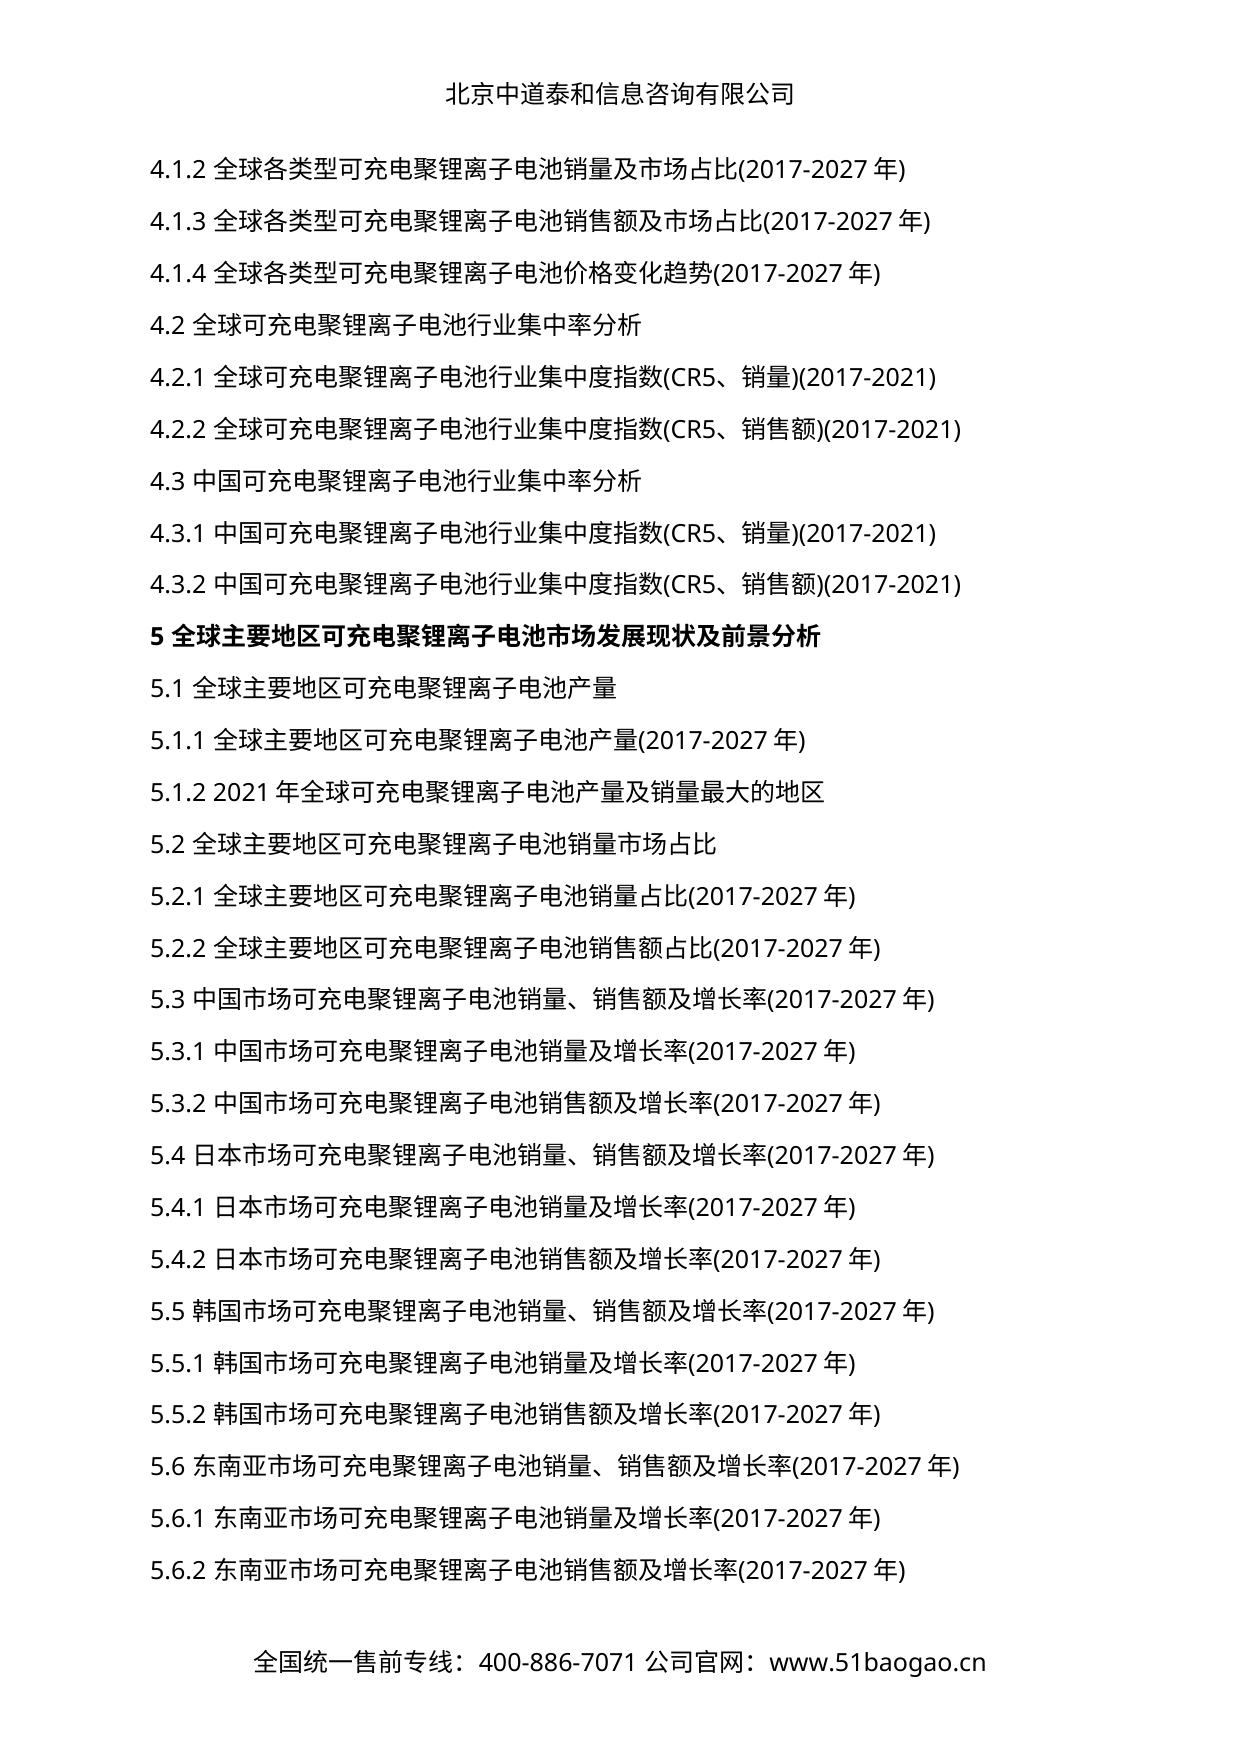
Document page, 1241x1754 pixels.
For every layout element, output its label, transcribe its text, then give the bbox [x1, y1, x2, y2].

text 5.6.1 东南亚市场可充电聚锂离子电池销量及增长率(2017-2027年) [150, 1499, 1090, 1535]
text 4.1.4 全球各类型可充电聚锂离子电池价格变化趋势(2017-2027年) [150, 254, 1090, 290]
text 5.4 日本市场可充电聚锂离子电池销量、销售额及增长率(2017-2027年) [150, 1136, 1090, 1172]
text 5.1.1 全球主要地区可充电聚锂离子电池产量(2017-2027年) [150, 721, 1090, 757]
text 5.2 全球主要地区可充电聚锂离子电池销量市场占比 [150, 824, 1090, 861]
text 5.3.2 中国市场可充电聚锂离子电池销售额及增长率(2017-2027年) [150, 1084, 1090, 1120]
text 5.1 全球主要地区可充电聚锂离子电池产量 [150, 669, 1090, 705]
text 5.2.1 全球主要地区可充电聚锂离子电池销量占比(2017-2027年) [150, 876, 1090, 912]
text 5.5.2 韩国市场可充电聚锂离子电池销售额及增长率(2017-2027年) [150, 1395, 1090, 1431]
text 4.2.1 全球可充电聚锂离子电池行业集中度指数(CR5、销量)(2017-2021) [150, 357, 1090, 394]
text 4.1.3 全球各类型可充电聚锂离子电池销售额及市场占比(2017-2027年) [150, 202, 1090, 238]
text 4.2.2 全球可充电聚锂离子电池行业集中度指数(CR5、销售额)(2017-2021) [150, 409, 1090, 446]
text 5.6.2 东南亚市场可充电聚锂离子电池销售额及增长率(2017-2027年) [150, 1551, 1090, 1587]
text 5.5.1 韩国市场可充电聚锂离子电池销量及增长率(2017-2027年) [150, 1343, 1090, 1379]
text 5.5 韩国市场可充电聚锂离子电池销量、销售额及增长率(2017-2027年) [150, 1291, 1090, 1327]
text 4.3.1 中国可充电聚锂离子电池行业集中度指数(CR5、销量)(2017-2021) [150, 513, 1090, 549]
text 4.3.2 中国可充电聚锂离子电池行业集中度指数(CR5、销售额)(2017-2021) [150, 565, 1090, 601]
text 4.2 全球可充电聚锂离子电池行业集中率分析 [150, 306, 1090, 342]
text 4.1.2 全球各类型可充电聚锂离子电池销量及市场占比(2017-2027年) [150, 150, 1090, 186]
text 5 全球主要地区可充电聚锂离子电池市场发展现状及前景分析 [150, 617, 1090, 653]
text 5.3 中国市场可充电聚锂离子电池销量、销售额及增长率(2017-2027年) [150, 980, 1090, 1016]
text 5.4.2 日本市场可充电聚锂离子电池销售额及增长率(2017-2027年) [150, 1239, 1090, 1276]
text 4.3 中国可充电聚锂离子电池行业集中率分析 [150, 461, 1090, 497]
text 5.3.1 中国市场可充电聚锂离子电池销量及增长率(2017-2027年) [150, 1032, 1090, 1068]
text 5.1.2 2021年全球可充电聚锂离子电池产量及销量最大的地区 [150, 772, 1090, 809]
text 5.6 东南亚市场可充电聚锂离子电池销量、销售额及增长率(2017-2027年) [150, 1447, 1090, 1483]
text 5.2.2 全球主要地区可充电聚锂离子电池销售额占比(2017-2027年) [150, 928, 1090, 964]
text 5.4.1 日本市场可充电聚锂离子电池销量及增长率(2017-2027年) [150, 1187, 1090, 1224]
